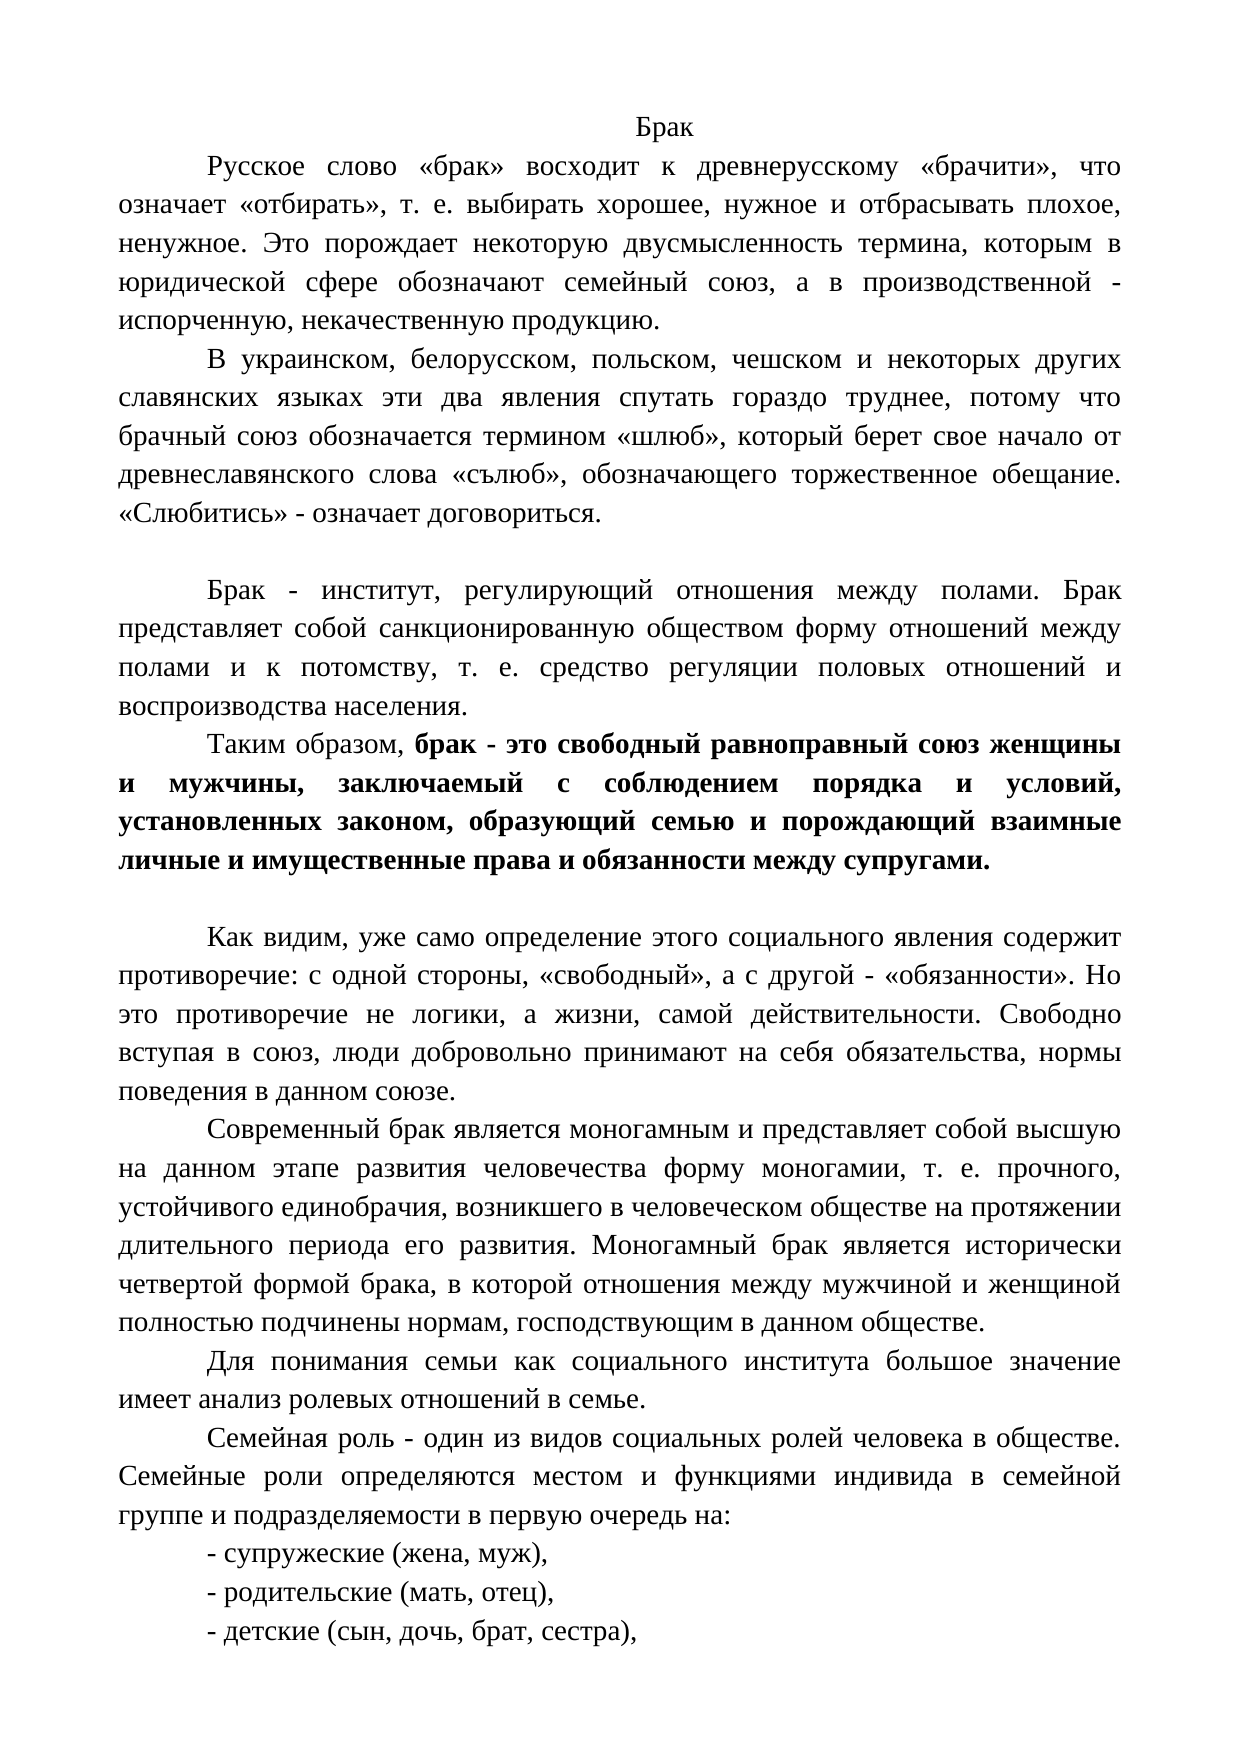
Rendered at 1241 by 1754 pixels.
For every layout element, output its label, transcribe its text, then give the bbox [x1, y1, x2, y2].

text Брак - институт, регулирующий отношения между полами. Брак представляет собой санкционированную обществом форму отношений между полами и к потомству, т. е. средство регуляции половых отношений и воспроизводства населения. [118, 572, 1122, 721]
text - детские (сын, дочь, брат, сестра), [118, 1613, 1122, 1646]
text - родительские (мать, отец), [118, 1574, 1122, 1608]
text Семейная роль - один из видов социальных ролей человека в обществе. Семейные роли определяются местом и функциями индивида в семейной группе и подразделяемости в первую очередь на: [118, 1420, 1122, 1531]
text В украинском, белорусском, польском, чешском и некоторых других славянских языках эти два явления спутать гораздо труднее, потому что брачный союз обозначается термином «шлюб», который берет свое начало от древнеславянского слова «сълюб», обозначающего торжественное обещание. «Слюбитись» - означает договориться. [118, 341, 1122, 528]
text Современный брак является моногамным и представляет собой высшую на данном этапе развития человечества форму моногамии, т. е. прочного, устойчивого единобрачия, возникшего в человеческом обществе на протяжении длительного периода его развития. Моногамный брак является исторически четвертой формой брака, в которой отношения между мужчиной и женщиной полностью подчинены нормам, господствующим в данном обществе. [118, 1112, 1122, 1338]
text Брак [118, 109, 1122, 143]
text Таким образом, брак - это свободный равноправный союз женщины и мужчины, заключаемый с соблюдением порядка и условий, установленных законом, образующий семью и порождающий взаимные личные и имущественные права и обязанности между супругами. [118, 726, 1122, 875]
text - супружеские (жена, муж), [118, 1536, 1122, 1569]
text Для понимания семьи как социального института большое значение имеет анализ ролевых отношений в семье. [118, 1343, 1122, 1415]
text Русское слово «брак» восходит к древнерусскому «брачити», что означает «отбирать», т. е. выбирать хорошее, нужное и отбрасывать плохое, ненужное. Это порождает некоторую двусмысленность термина, которым в юридической сфере обозначают семейный союз, а в производственной - испорченную, некачественную продукцию. [118, 148, 1122, 336]
text Как видим, уже само определение этого социального явления содержит противоречие: с одной стороны, «свободный», а с другой - «обязанности». Но это противоречие не логики, а жизни, самой действительности. Свободно вступая в союз, люди добровольно принимают на себя обязательства, нормы поведения в данном союзе. [118, 919, 1122, 1107]
